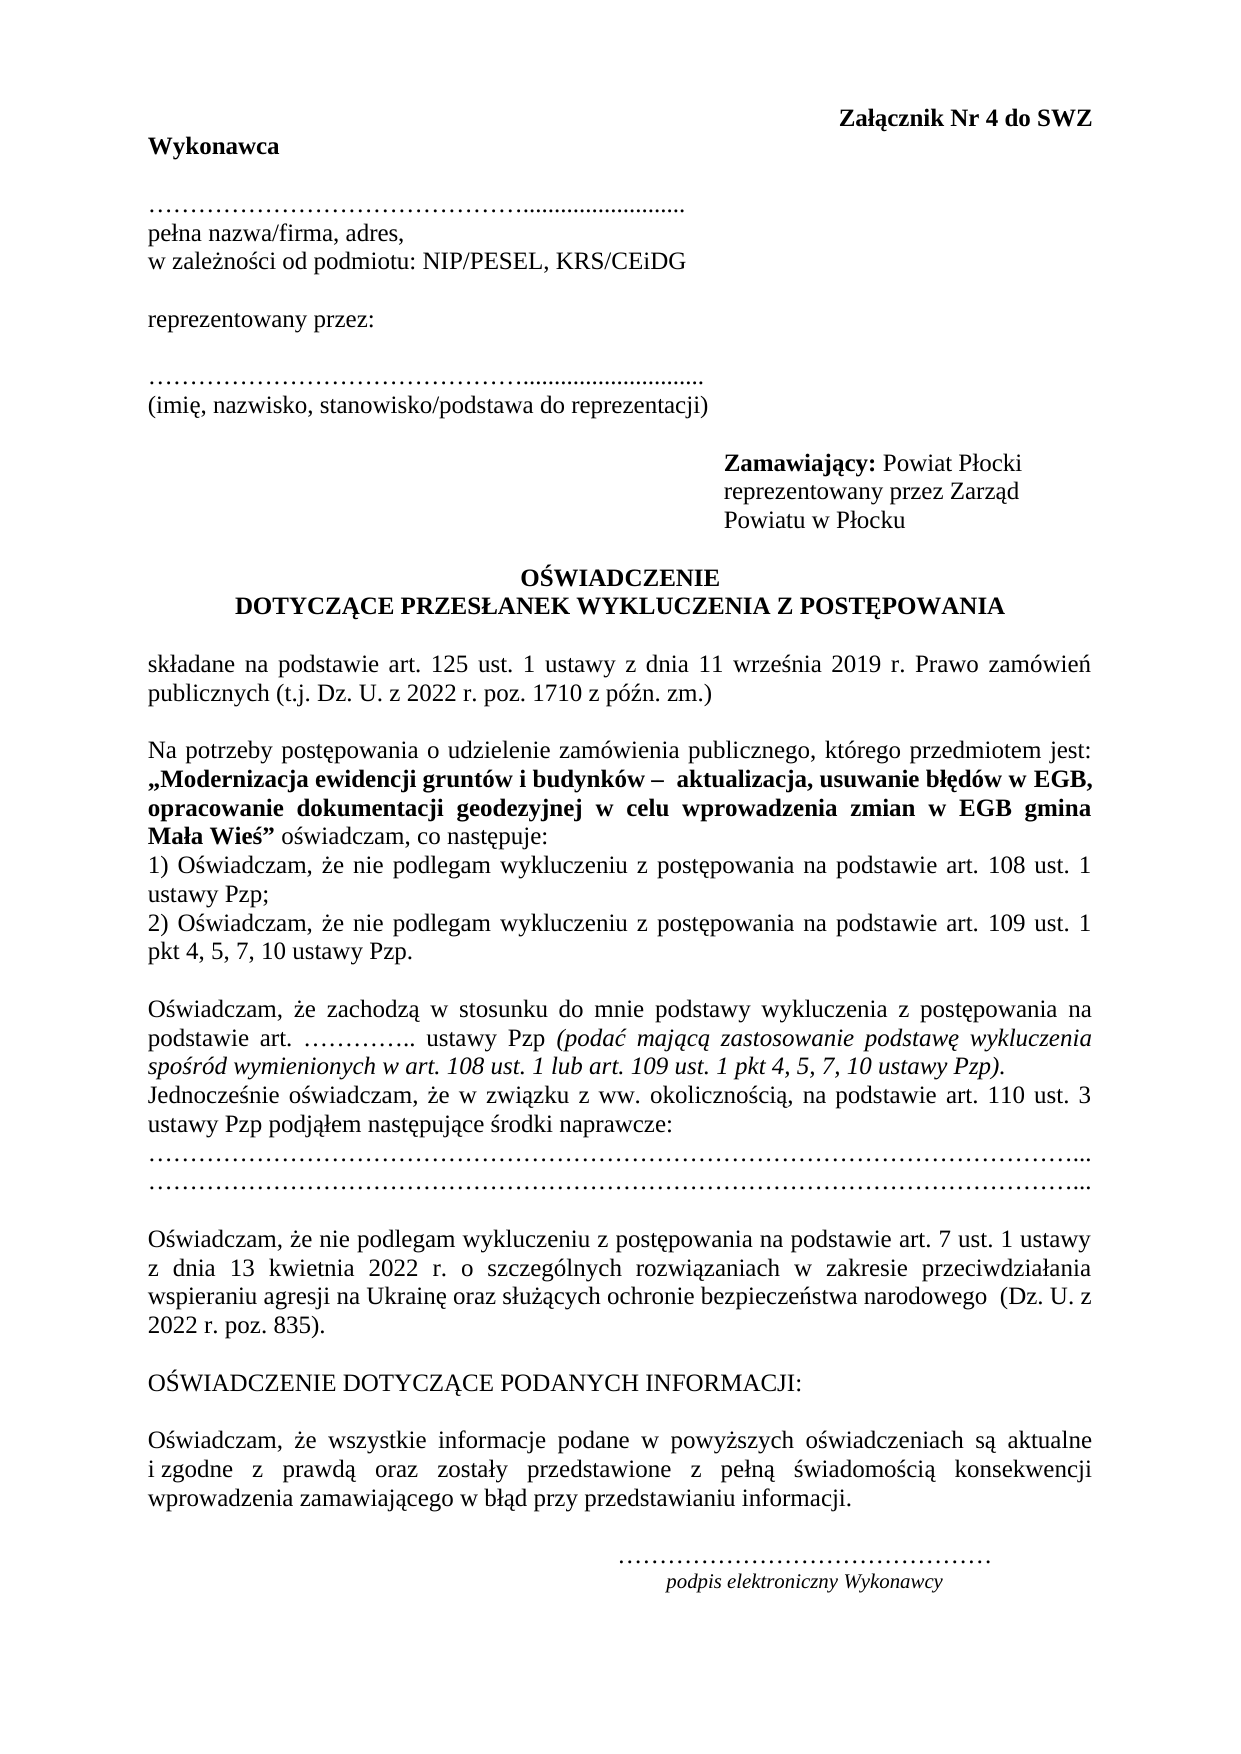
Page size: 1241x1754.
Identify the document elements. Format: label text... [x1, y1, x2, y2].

text Jednocześnie oświadczam, że w związku z ww. okolicznością, na podstawie art. 110 ust. 3 ustawy Pzp podjąłem następujące środki naprawcze: [148, 1080, 1093, 1138]
text DOTYCZĄCE PRZESŁANEK WYKLUCZENIA Z POSTĘPOWANIA [148, 591, 1093, 620]
text 1) Oświadczam, że nie podlegam wykluczeniu z postępowania na podstawie art. 108 ust. 1 ustawy Pzp; [148, 850, 1093, 908]
text Oświadczam, że wszystkie informacje podane w powyższych oświadczeniach są aktualne i zgodne z prawdą oraz zostały przedstawione z pełną świadomością konsekwencji wprowadzenia zamawiającego w błąd przy przedstawianiu informacji. [148, 1425, 1093, 1511]
text ……………………………………… podpis elektroniczny Wykonawcy [516, 1540, 1093, 1593]
text ………………………………………............................. [148, 361, 1093, 390]
text Na potrzeby postępowania o udzielenie zamówienia publicznego, którego przedmiotem jest: „Modernizacja ewidencji gruntów i budynków – aktualizacja, usuwanie błędów w EGB, opracowanie dokumentacji geodezyjnej w celu wprowadzenia zmian w EGB gmina Mała Wieś” oświadczam, co następuje: [148, 735, 1093, 850]
text Wykonawca [148, 131, 1093, 160]
text pełna nazwa/firma, adres, [148, 218, 1093, 246]
text Zamawiający: Powiat Płocki reprezentowany przez Zarząd Powiatu w Płocku [723, 448, 1093, 534]
text …………………………………………………………………………………………………... [148, 1166, 1093, 1195]
text Oświadczam, że zachodzą w stosunku do mnie podstawy wykluczenia z postępowania na podstawie art. ………….. ustawy Pzp (podać mającą zastosowanie podstawę wykluczenia spośród wymienionych w art. 108 ust. 1 lub art. 109 ust. 1 pkt 4, 5, 7, 10 ustawy Pzp). [148, 994, 1093, 1080]
text Oświadczam, że nie podlegam wykluczeniu z postępowania na podstawie art. 7 ust. 1 ustawy z dnia 13 kwietnia 2022 r. o szczególnych rozwiązaniach w zakresie przeciwdziałania wspieraniu agresji na Ukrainę oraz służących ochronie bezpieczeństwa narodowego (Dz. U. z 2022 r. poz. 835). [148, 1224, 1093, 1339]
text …………………………………………………………………………………………………... [148, 1138, 1093, 1166]
text OŚWIADCZENIE [148, 563, 1093, 591]
text reprezentowany przez: [148, 304, 1093, 333]
text ……………………………………….......................... [148, 189, 1093, 218]
text (imię, nazwisko, stanowisko/podstawa do reprezentacji) [148, 390, 1093, 419]
text w zależności od podmiotu: NIP/PESEL, KRS/CEiDG [148, 246, 1093, 275]
text składane na podstawie art. 125 ust. 1 ustawy z dnia 11 września 2019 r. Prawo zamówień publicznych (t.j. Dz. U. z 2022 r. poz. 1710 z późn. zm.) [148, 649, 1093, 706]
text Załącznik Nr 4 do SWZ [148, 103, 1093, 131]
text 2) Oświadczam, że nie podlegam wykluczeniu z postępowania na podstawie art. 109 ust. 1 pkt 4, 5, 7, 10 ustawy Pzp. [148, 908, 1093, 965]
text OŚWIADCZENIE DOTYCZĄCE PODANYCH INFORMACJI: [148, 1368, 1093, 1396]
